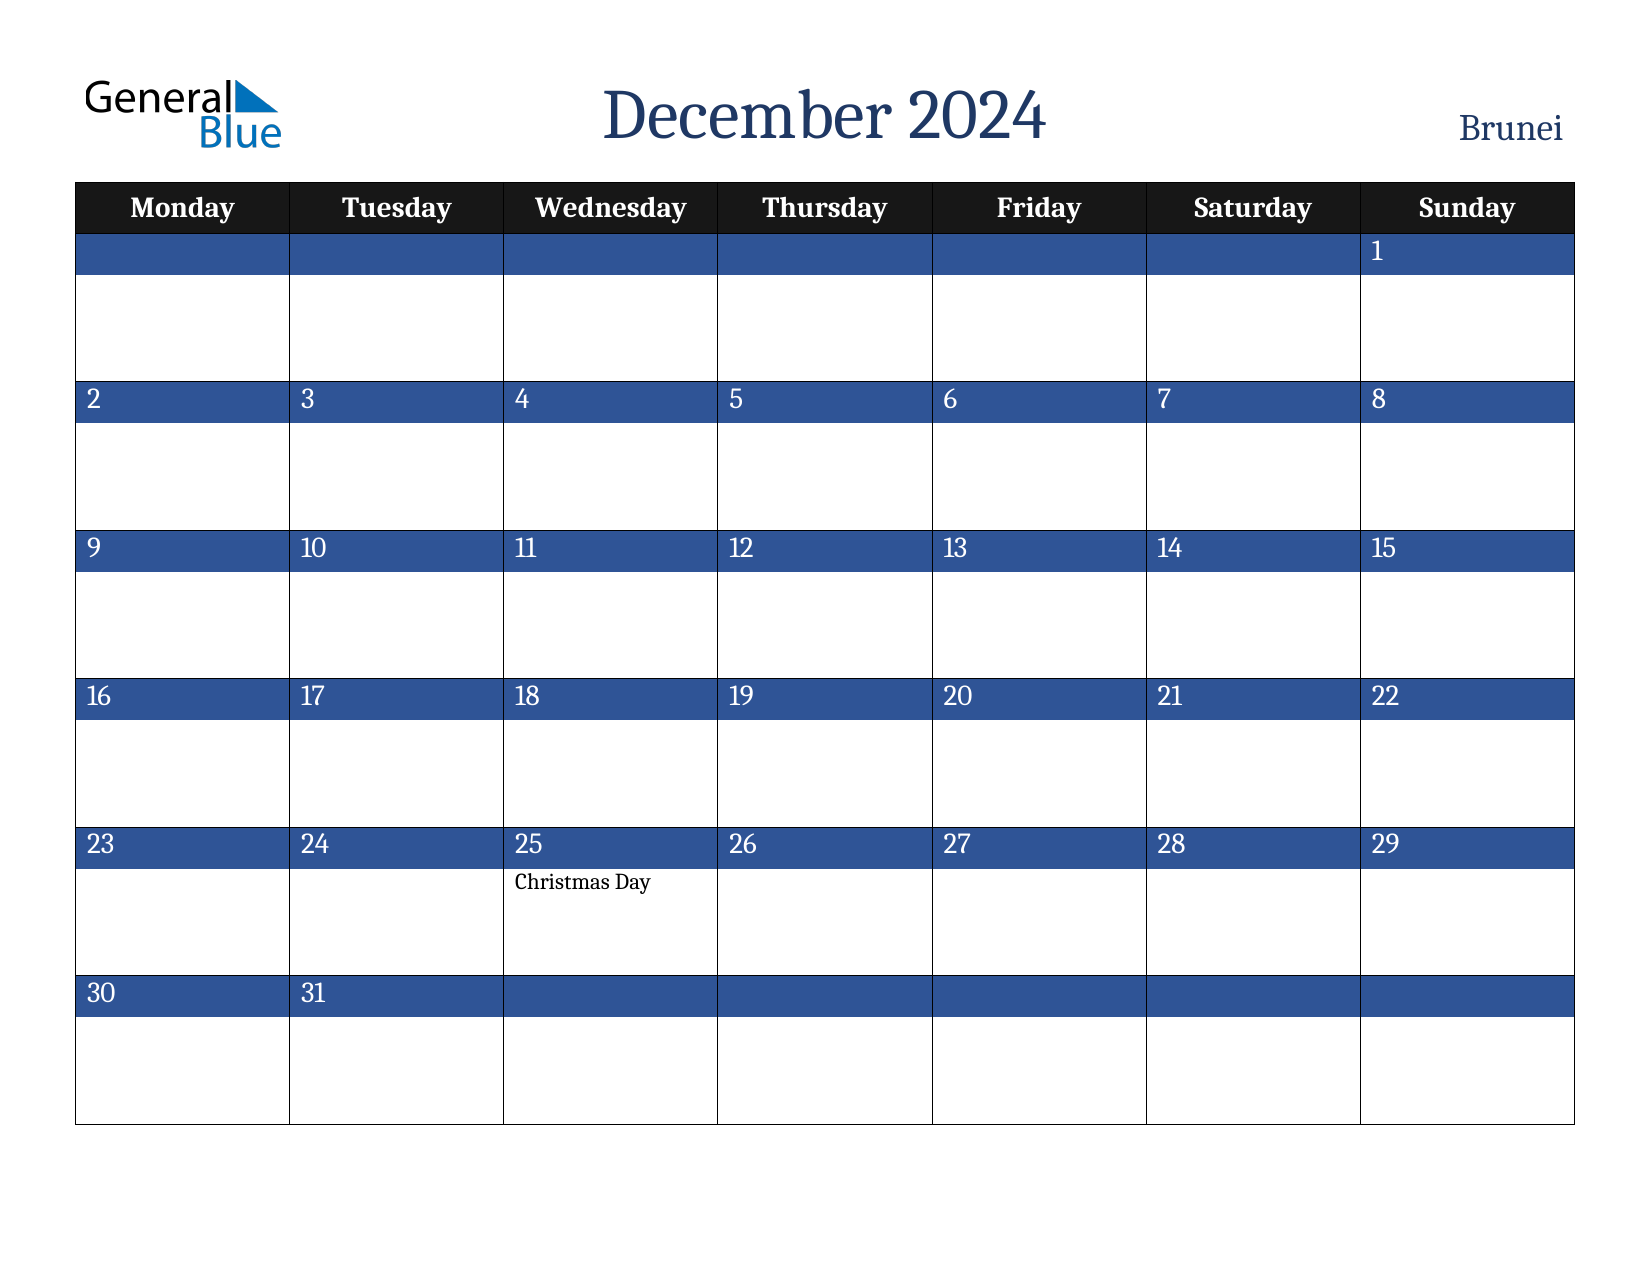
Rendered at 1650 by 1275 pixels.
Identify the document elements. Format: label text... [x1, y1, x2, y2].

table_cell [504, 234, 717, 275]
table_cell 22 [1361, 679, 1574, 720]
table_cell [1147, 976, 1360, 1017]
table_cell [1361, 720, 1574, 827]
table_cell Thursday [718, 183, 932, 233]
table_cell 1 [1361, 234, 1574, 275]
table_cell [504, 423, 717, 530]
table_cell Saturday [1147, 183, 1360, 233]
table_cell [290, 869, 503, 975]
table_cell [1147, 869, 1360, 975]
table_cell [76, 720, 289, 827]
table_cell [1147, 1017, 1360, 1123]
table_cell Wednesday [504, 183, 717, 233]
table_cell [1361, 423, 1574, 530]
table_cell [504, 1017, 717, 1123]
table_cell [718, 976, 932, 1017]
table_cell [1361, 976, 1574, 1017]
table_cell 20 [933, 679, 1146, 720]
table_cell [718, 275, 932, 381]
table_cell [76, 234, 289, 275]
table_cell 2 [76, 382, 289, 423]
table_cell 7 [1147, 382, 1360, 423]
table_cell [76, 423, 289, 530]
table_cell 21 [1147, 679, 1360, 720]
table_cell [1147, 423, 1360, 530]
table_cell [933, 1017, 1146, 1123]
table_cell 31 [290, 976, 503, 1017]
table_cell 8 [1361, 382, 1574, 423]
table_cell [933, 572, 1146, 678]
table_cell 17 [290, 679, 503, 720]
table_cell [718, 423, 932, 530]
table_cell 5 [718, 382, 932, 423]
table_cell [76, 572, 289, 678]
table_cell [1147, 234, 1360, 275]
table_cell 14 [1147, 531, 1360, 572]
table_cell 27 [933, 828, 1146, 869]
table_cell 12 [718, 531, 932, 572]
table_cell Sunday [1361, 183, 1574, 233]
table_cell 3 [290, 382, 503, 423]
table_cell [1361, 1017, 1574, 1123]
table_cell [76, 869, 289, 975]
table_cell [1147, 720, 1360, 827]
table_cell 9 [76, 531, 289, 572]
table_cell [933, 275, 1146, 381]
table_cell [290, 234, 503, 275]
table_cell [933, 869, 1146, 975]
table_cell [76, 1017, 289, 1123]
table_cell [504, 976, 717, 1017]
table_cell 10 [290, 531, 503, 572]
table_cell [504, 275, 717, 381]
table_cell [290, 423, 503, 530]
table_cell [290, 720, 503, 827]
table_cell 6 [933, 382, 1146, 423]
table_cell Friday [933, 183, 1146, 233]
table_cell 16 [76, 679, 289, 720]
table_cell [1361, 869, 1574, 975]
table_cell 13 [933, 531, 1146, 572]
table_cell [1147, 275, 1360, 381]
table_cell Monday [76, 183, 289, 233]
table_cell Tuesday [290, 183, 503, 233]
table_cell [1361, 275, 1574, 381]
table_cell [76, 275, 289, 381]
table_cell 11 [504, 531, 717, 572]
picture [86, 80, 281, 148]
table_cell [290, 275, 503, 381]
table_cell [504, 720, 717, 827]
table_cell 4 [504, 382, 717, 423]
table_cell [290, 1017, 503, 1123]
table_cell 30 [76, 976, 289, 1017]
table_cell [933, 423, 1146, 530]
table_cell Christmas Day [504, 869, 717, 975]
table_cell [933, 234, 1146, 275]
table_cell 15 [1361, 531, 1574, 572]
table_cell [718, 234, 932, 275]
table_cell [718, 869, 932, 975]
table_header [76, 75, 503, 182]
table_cell [1147, 572, 1360, 678]
table_cell [504, 572, 717, 678]
table_cell [718, 1017, 932, 1123]
table_cell 19 [718, 679, 932, 720]
table_cell 24 [290, 828, 503, 869]
table_header December 2024 [504, 75, 1146, 182]
table_cell [718, 720, 932, 827]
table_cell [290, 572, 503, 678]
table_cell 29 [1361, 828, 1574, 869]
table_cell [933, 976, 1146, 1017]
table_cell [933, 720, 1146, 827]
table_cell [718, 572, 932, 678]
table_cell 23 [76, 828, 289, 869]
table_cell 26 [718, 828, 932, 869]
table_cell [1361, 572, 1574, 678]
table_cell 18 [504, 679, 717, 720]
table_cell 28 [1147, 828, 1360, 869]
table_cell 25 [504, 828, 717, 869]
table_header Brunei [1146, 75, 1574, 182]
